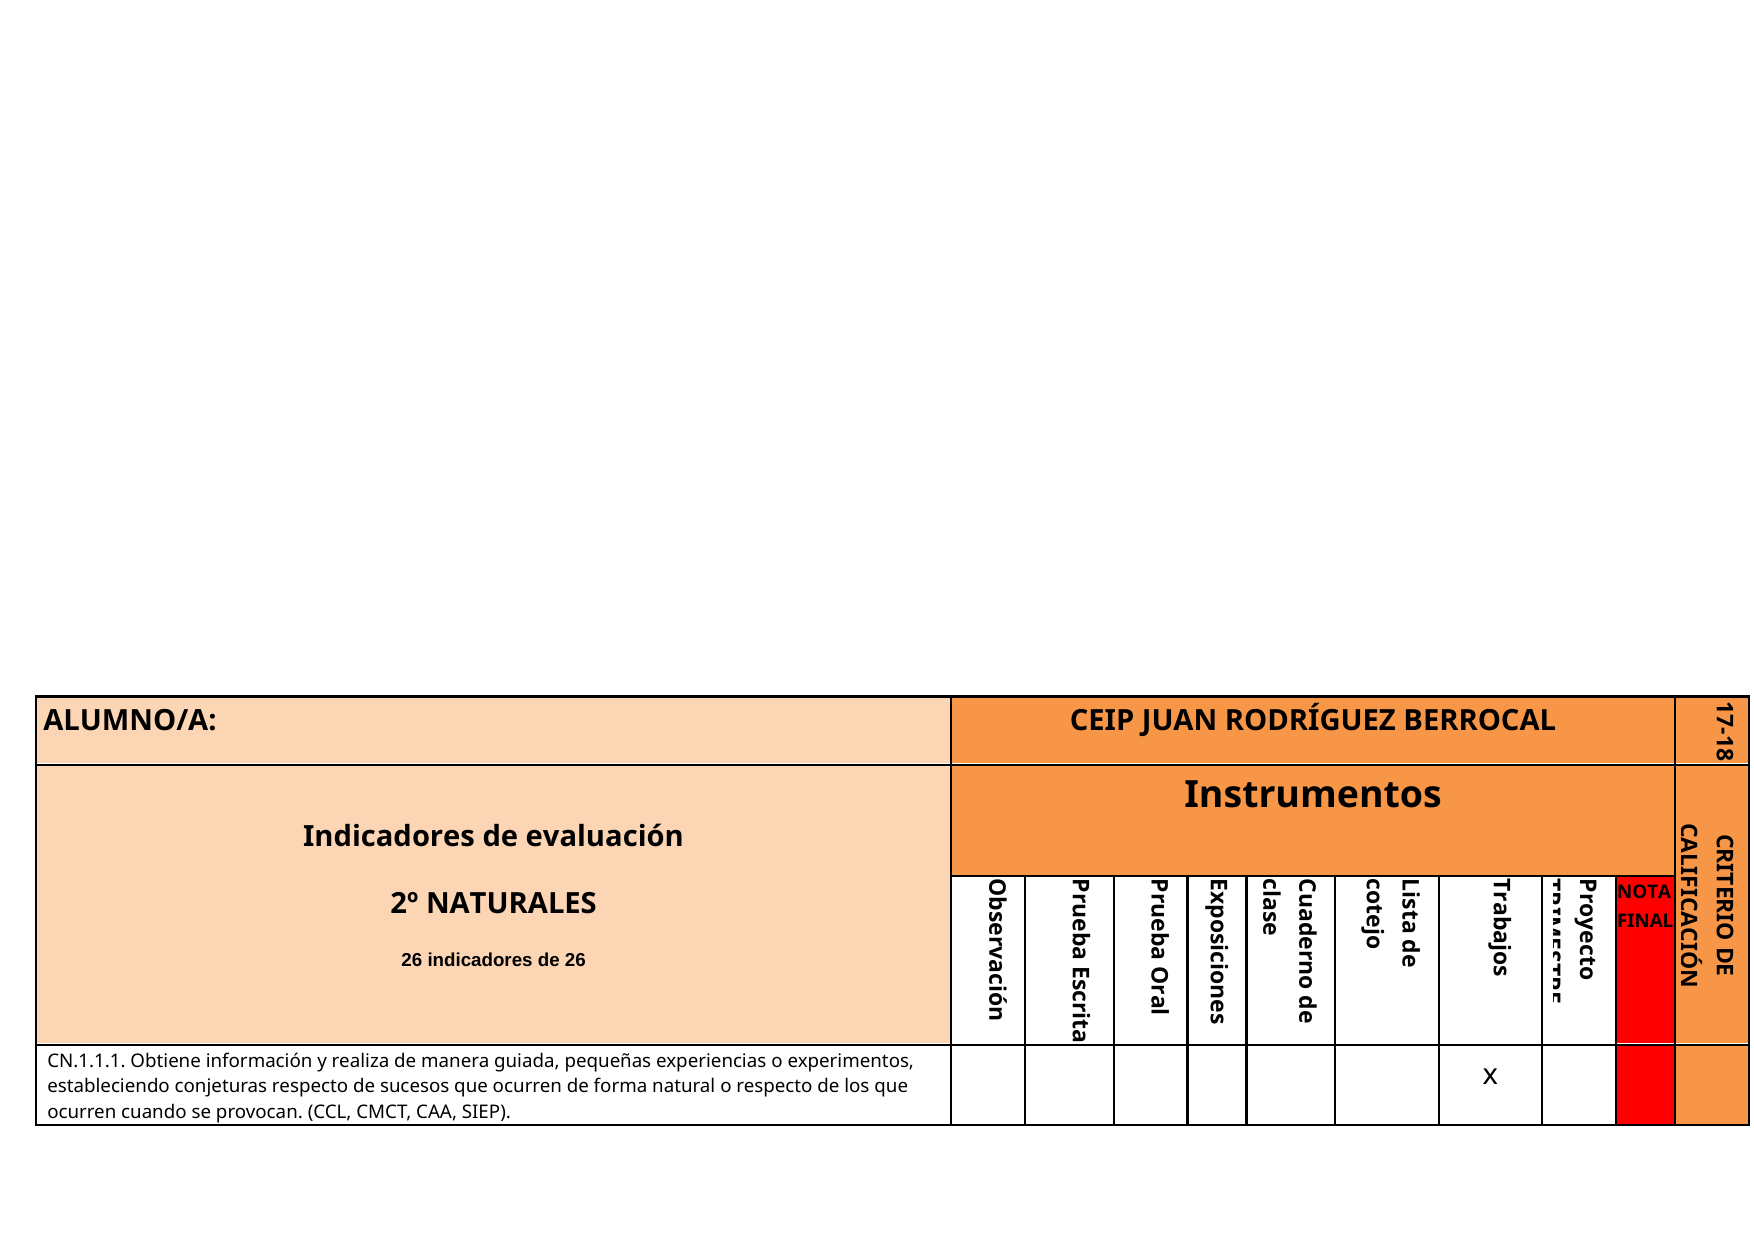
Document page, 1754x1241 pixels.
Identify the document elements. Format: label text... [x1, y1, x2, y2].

table_cell Cuaderno de clase [1248, 877, 1334, 1043]
table_cell Trabajos [1440, 877, 1541, 1043]
table_cell Lista de cotejo [1336, 877, 1438, 1043]
table_cell Proyecto TRIMESTRE [1543, 877, 1615, 1043]
table_cell [1026, 1046, 1113, 1124]
table_cell [1189, 1046, 1245, 1124]
table_cell x [1440, 1046, 1541, 1124]
table_cell Observación [952, 877, 1024, 1043]
table_header 17-18 [1676, 698, 1748, 763]
table_cell [1115, 1046, 1186, 1124]
table_cell Prueba Oral [1115, 877, 1186, 1043]
table_cell Instrumentos [952, 766, 1674, 875]
table_cell [952, 1046, 1024, 1124]
table_cell [1248, 1046, 1334, 1124]
table_cell [1543, 1046, 1615, 1124]
table_cell [1617, 1046, 1674, 1124]
table_cell [1676, 1046, 1748, 1124]
table_cell CRITERIO DE CALIFICACIÓN [1676, 766, 1748, 1043]
table_header CEIP JUAN RODRÍGUEZ BERROCAL [952, 698, 1674, 763]
table_cell NOTA FINAL [1617, 877, 1674, 1043]
table_cell [1336, 1046, 1438, 1124]
table_header ALUMNO/A: [37, 698, 950, 763]
table_cell Prueba Escrita [1026, 877, 1113, 1043]
table_cell Exposiciones [1189, 877, 1245, 1043]
table_cell Indicadores de evaluación 2º NATURALES 26 indicadores de 26 [37, 766, 950, 1043]
table_cell CN.1.1.1. Obtiene información y realiza de manera guiada, pequeñas experiencias o experimentos, estableciendo conjeturas respecto de sucesos que ocurren de forma natural o respecto de los que ocurren cuando se provocan. (CCL, CMCT, CAA, SIEP). [37, 1046, 950, 1124]
